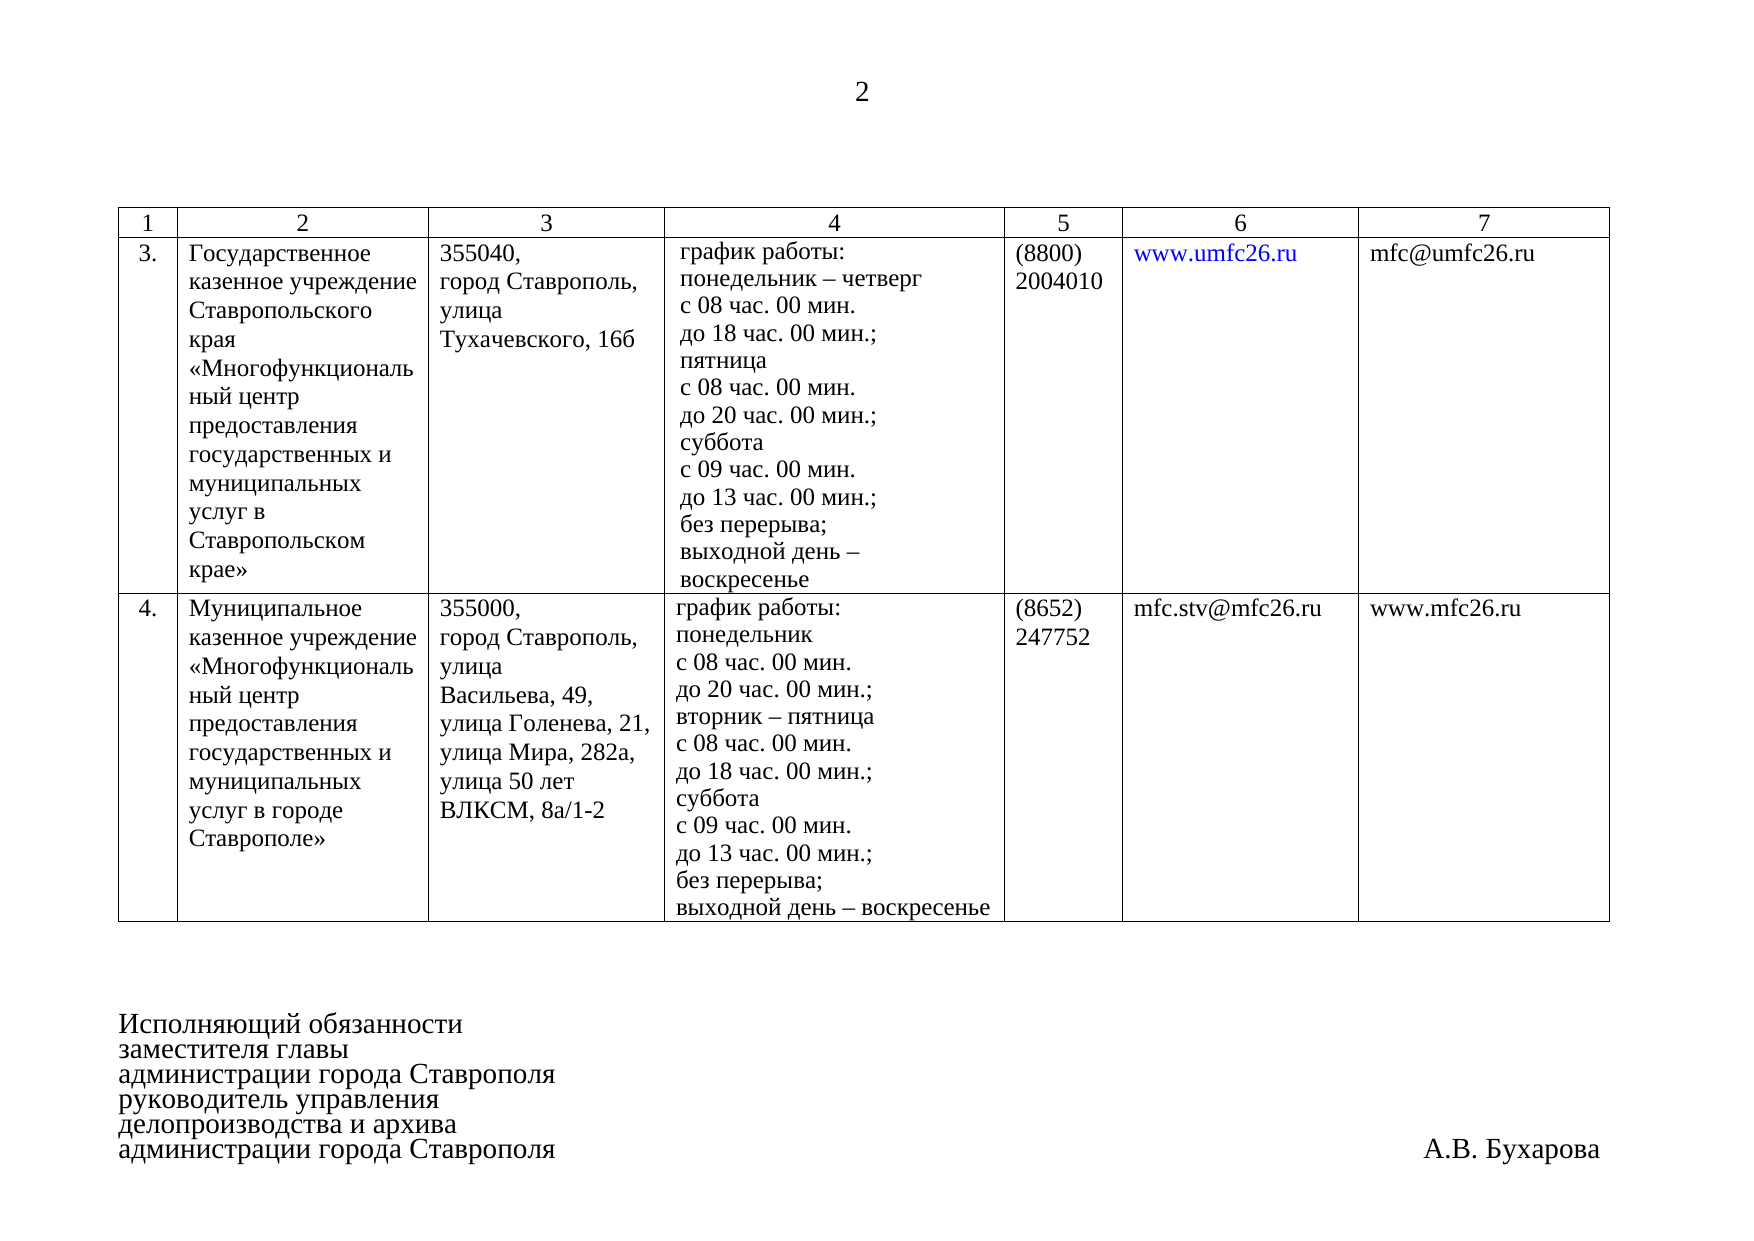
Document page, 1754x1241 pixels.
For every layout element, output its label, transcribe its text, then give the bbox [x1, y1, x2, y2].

text заместителя главы [118, 1039, 1606, 1064]
table_cell www.umfc26.ru [1123, 238, 1358, 592]
table_cell (8800) 2004010 [1005, 238, 1122, 592]
table_cell 2 [178, 208, 428, 237]
table_cell 7 [1359, 208, 1609, 237]
text администрации города Ставрополя А.В. Бухарова [118, 1139, 1606, 1164]
text Исполняющий обязанности [118, 1014, 1606, 1039]
table_cell 1 [119, 208, 177, 237]
table_cell график работы: понедельник с 08 час. 00 мин. до 20 час. 00 мин.; вторник – пятница с 08 час. 00 мин. до 18 час. 00 мин.; суббота с 09 час. 00 мин. до 13 час. 00 мин.; без перерыва; выходной день – воскресенье [665, 594, 1004, 921]
table_cell mfc@umfc26.ru [1359, 238, 1609, 592]
table_cell 3. [119, 238, 177, 592]
table_cell 5 [1005, 208, 1122, 237]
text руководитель управления [118, 1089, 1606, 1114]
table_cell (8652) 247752 [1005, 594, 1122, 921]
table_cell 6 [1123, 208, 1358, 237]
table_cell mfc.stv@mfc26.ru [1123, 594, 1358, 921]
table_cell Государственное казенное учреждение Ставропольского края «Многофункциональный центр предоставления государственных и муниципальных услуг в Ставропольском крае» [178, 238, 428, 592]
table_cell 355000, город Ставрополь, улица Васильева, 49, улица Голенева, 21, улица Мира, 282а, улица 50 лет ВЛКСМ, 8а/1-2 [429, 594, 664, 921]
table_cell график работы: понедельник – четверг с 08 час. 00 мин. до 18 час. 00 мин.; пятница с 08 час. 00 мин. до 20 час. 00 мин.; суббота с 09 час. 00 мин. до 13 час. 00 мин.; без перерыва; выходной день – воскресенье [665, 238, 1004, 592]
table_cell Муниципальное казенное учреждение «Многофункциональный центр предоставления государственных и муниципальных услуг в городе Ставрополе» [178, 594, 428, 921]
table_cell 3 [429, 208, 664, 237]
text администрации города Ставрополя [118, 1064, 1606, 1089]
table_cell 4. [119, 594, 177, 921]
table_cell 355040, город Ставрополь, улица Тухачевского, 16б [429, 238, 664, 592]
text делопроизводства и архива [118, 1114, 1606, 1139]
table_cell 4 [665, 208, 1004, 237]
table_cell www.mfc26.ru [1359, 594, 1609, 921]
